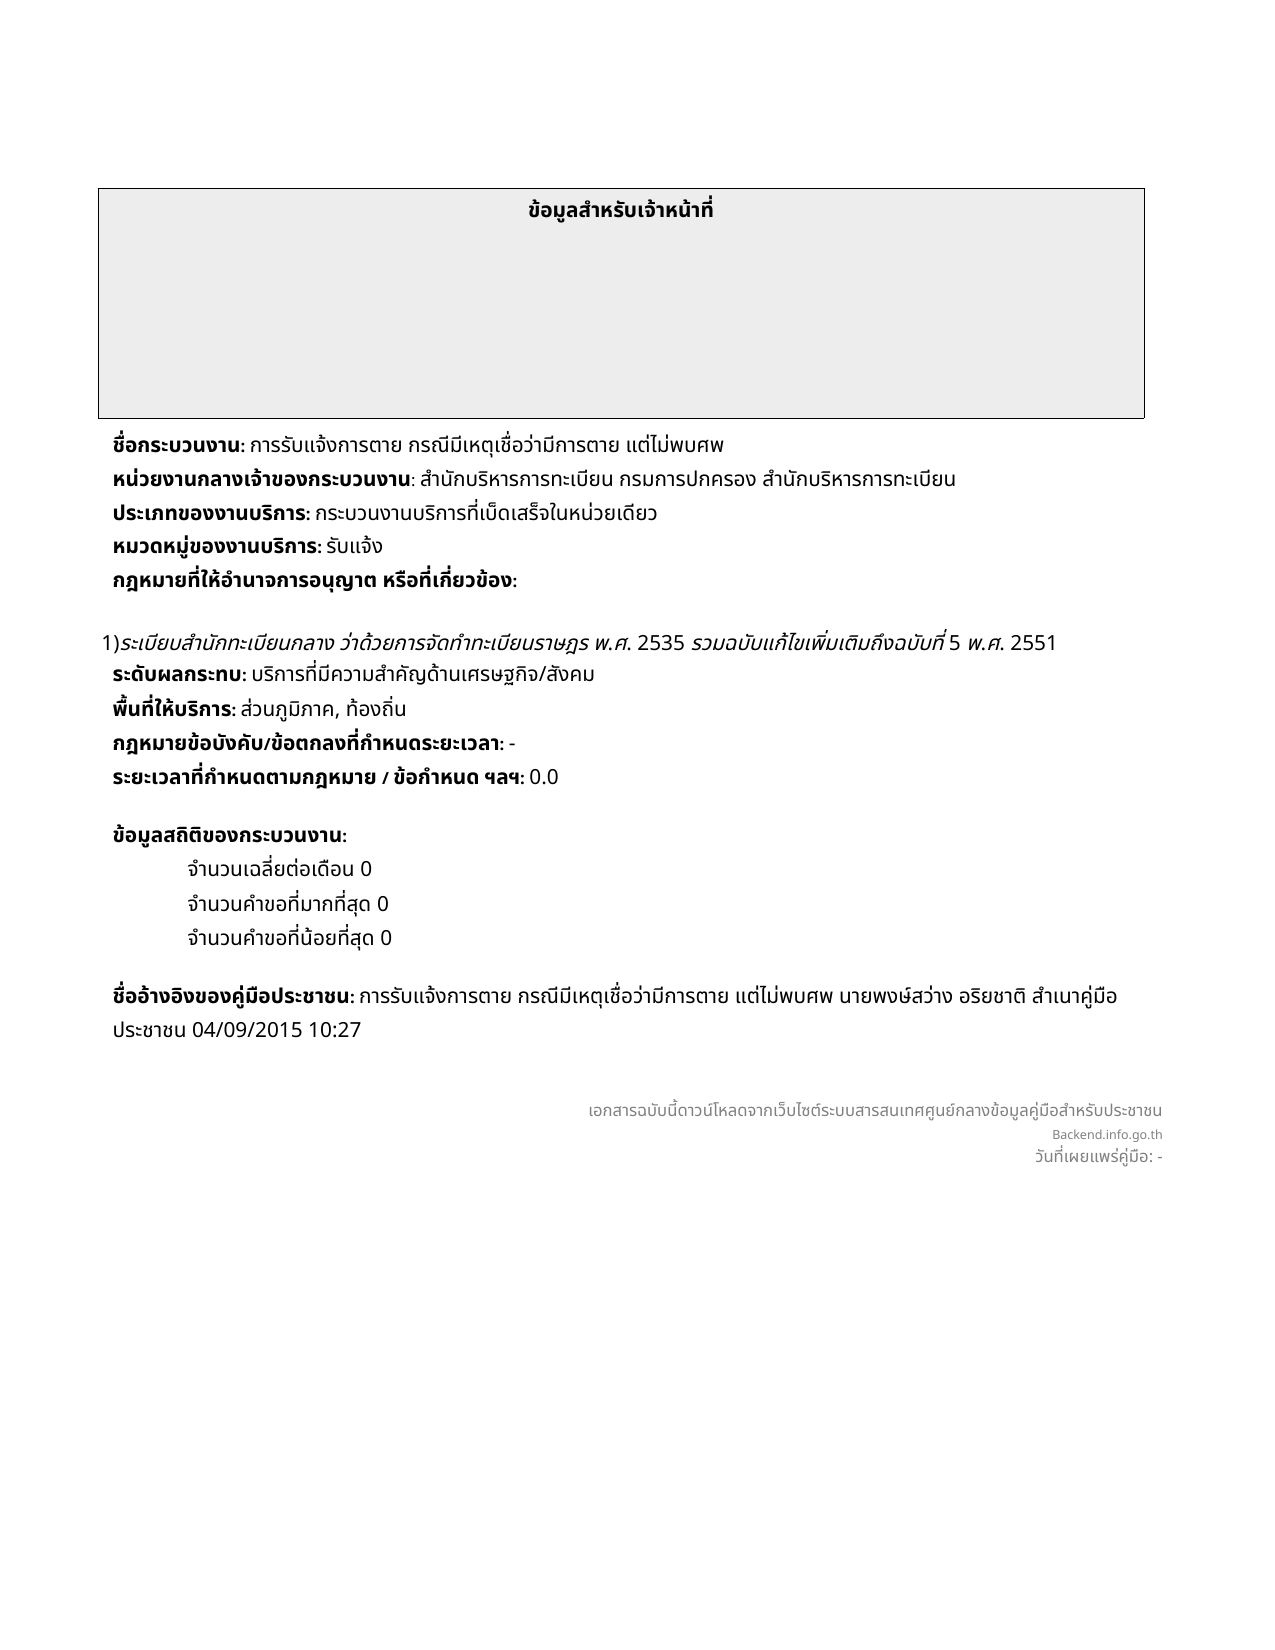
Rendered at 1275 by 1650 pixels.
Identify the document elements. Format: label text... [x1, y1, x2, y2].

text Backend.info.go.th [112, 1126, 1162, 1143]
text ประเภทของงานบริการ: กระบวนงานบริการที่เบ็ดเสร็จในหน่วยเดียว [112, 498, 1162, 529]
text ชื่ออ้างอิงของคู่มือประชาชน: การรับแจ้งการตาย กรณีมีเหตุเชื่อว่ามีการตาย แต่ไม่พบศพ นายพงษ์สว่าง อริยชาติ สำเนาคู่มือประชาชน 04/09/2015 10:27 [112, 982, 1162, 1047]
text หน่วยงานกลางเจ้าของกระบวนงาน: สำนักบริหารการทะเบียน กรมการปกครอง สำนักบริหารการทะเบียน [112, 464, 1162, 495]
text จำนวนเฉลี่ยต่อเดือน 0 [112, 854, 1162, 886]
table_header 1)ระเบียบสำนักทะเบียนกลาง ว่าด้วยการจัดทำทะเบียนราษฎร พ.ศ. 2535 รวมฉบับแก้ไขเพิ่มเติมถึงฉบับที่ 5 พ.ศ. 2551 [90, 600, 1139, 659]
text จำนวนคำขอที่มากที่สุด 0 [112, 889, 1162, 920]
text กฎหมายที่ให้อำนาจการอนุญาต หรือที่เกี่ยวข้อง: [112, 566, 1162, 597]
text ระดับผลกระทบ: บริการที่มีความสำคัญด้านเศรษฐกิจ/สังคม [112, 659, 1162, 691]
text ชื่อกระบวนงาน: การรับแจ้งการตาย กรณีมีเหตุเชื่อว่ามีการตาย แต่ไม่พบศพ [112, 174, 1162, 461]
text พื้นที่ให้บริการ: ส่วนภูมิภาค, ท้องถิ่น [112, 694, 1162, 725]
text วันที่เผยแพร่คู่มือ: - [112, 1144, 1162, 1169]
text กฎหมายข้อบังคับ/ข้อตกลงที่กำหนดระยะเวลา: - ระยะเวลาที่กำหนดตามกฎหมาย / ข้อกำหนด ฯลฯ: 0.0 [112, 728, 1162, 794]
text ข้อมูลสถิติของกระบวนงาน: [112, 821, 1162, 852]
text หมวดหมู่ของงานบริการ: รับแจ้ง [112, 532, 1162, 563]
text จำนวนคำขอที่น้อยที่สุด 0 [112, 923, 1162, 954]
text เอกสารฉบับนี้ดาวน์โหลดจากเว็บไซต์ระบบสารสนเทศศูนย์กลางข้อมูลคู่มือสำหรับประชาชน [112, 1099, 1162, 1124]
